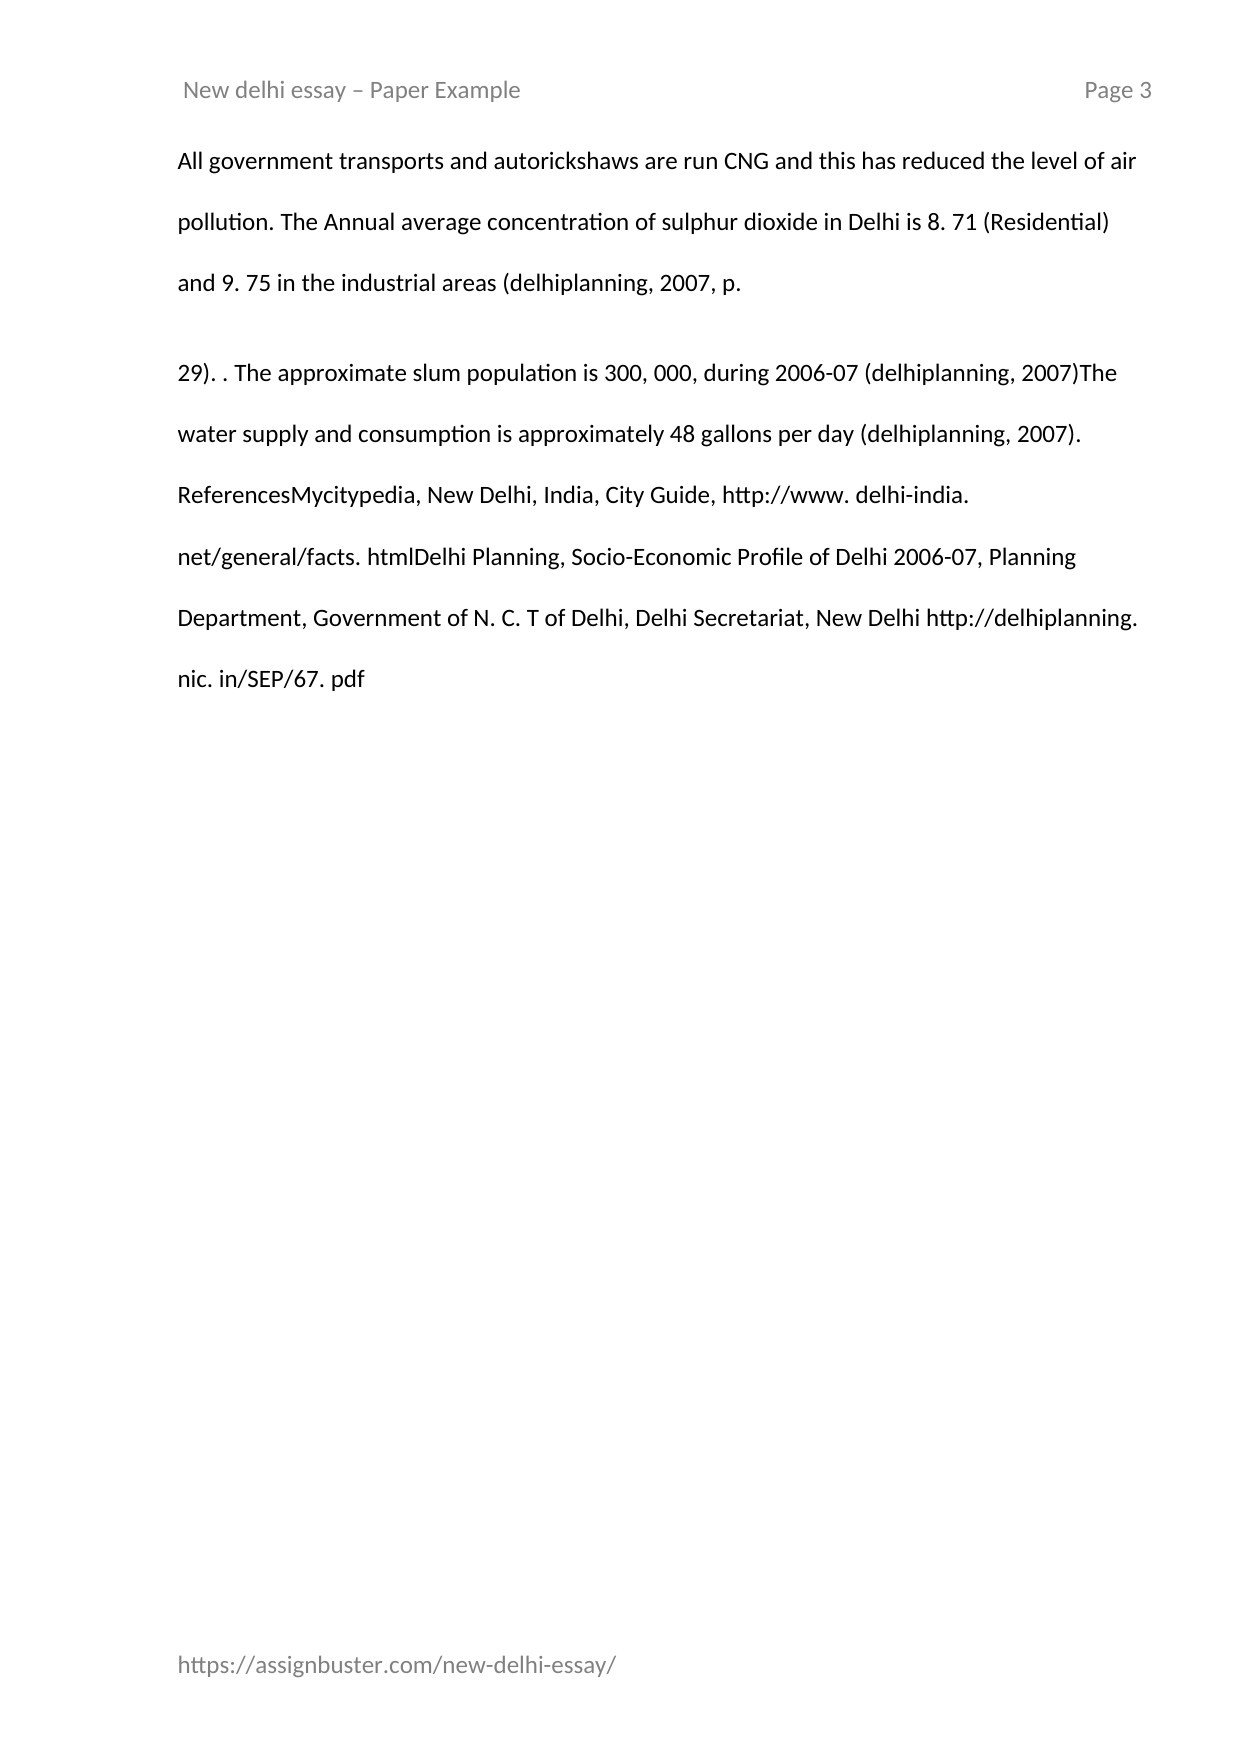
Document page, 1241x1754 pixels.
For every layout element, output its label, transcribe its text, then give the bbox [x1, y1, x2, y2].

text 29). . The approximate slum population is 300, 000, during 2006-07 (delhiplanning, 2007)The water supply and consumption is approximately 48 gallons per day (delhiplanning, 2007). ReferencesMycitypedia, New Delhi, India, City Guide, http://www. delhi-india. net/general/facts. htmlDelhi Planning, Socio-Economic Profile of Delhi 2006-07, Planning Department, Government of N. C. T of Delhi, Delhi Secretariat, New Delhi http://delhiplanning. nic. in/SEP/67. pdf [177, 358, 1152, 693]
text All government transports and autorickshaws are run CNG and this has reduced the level of air pollution. The Annual average concentration of sulphur dioxide in Delhi is 8. 71 (Residential) and 9. 75 in the industrial areas (delhiplanning, 2007, p. [177, 145, 1152, 298]
